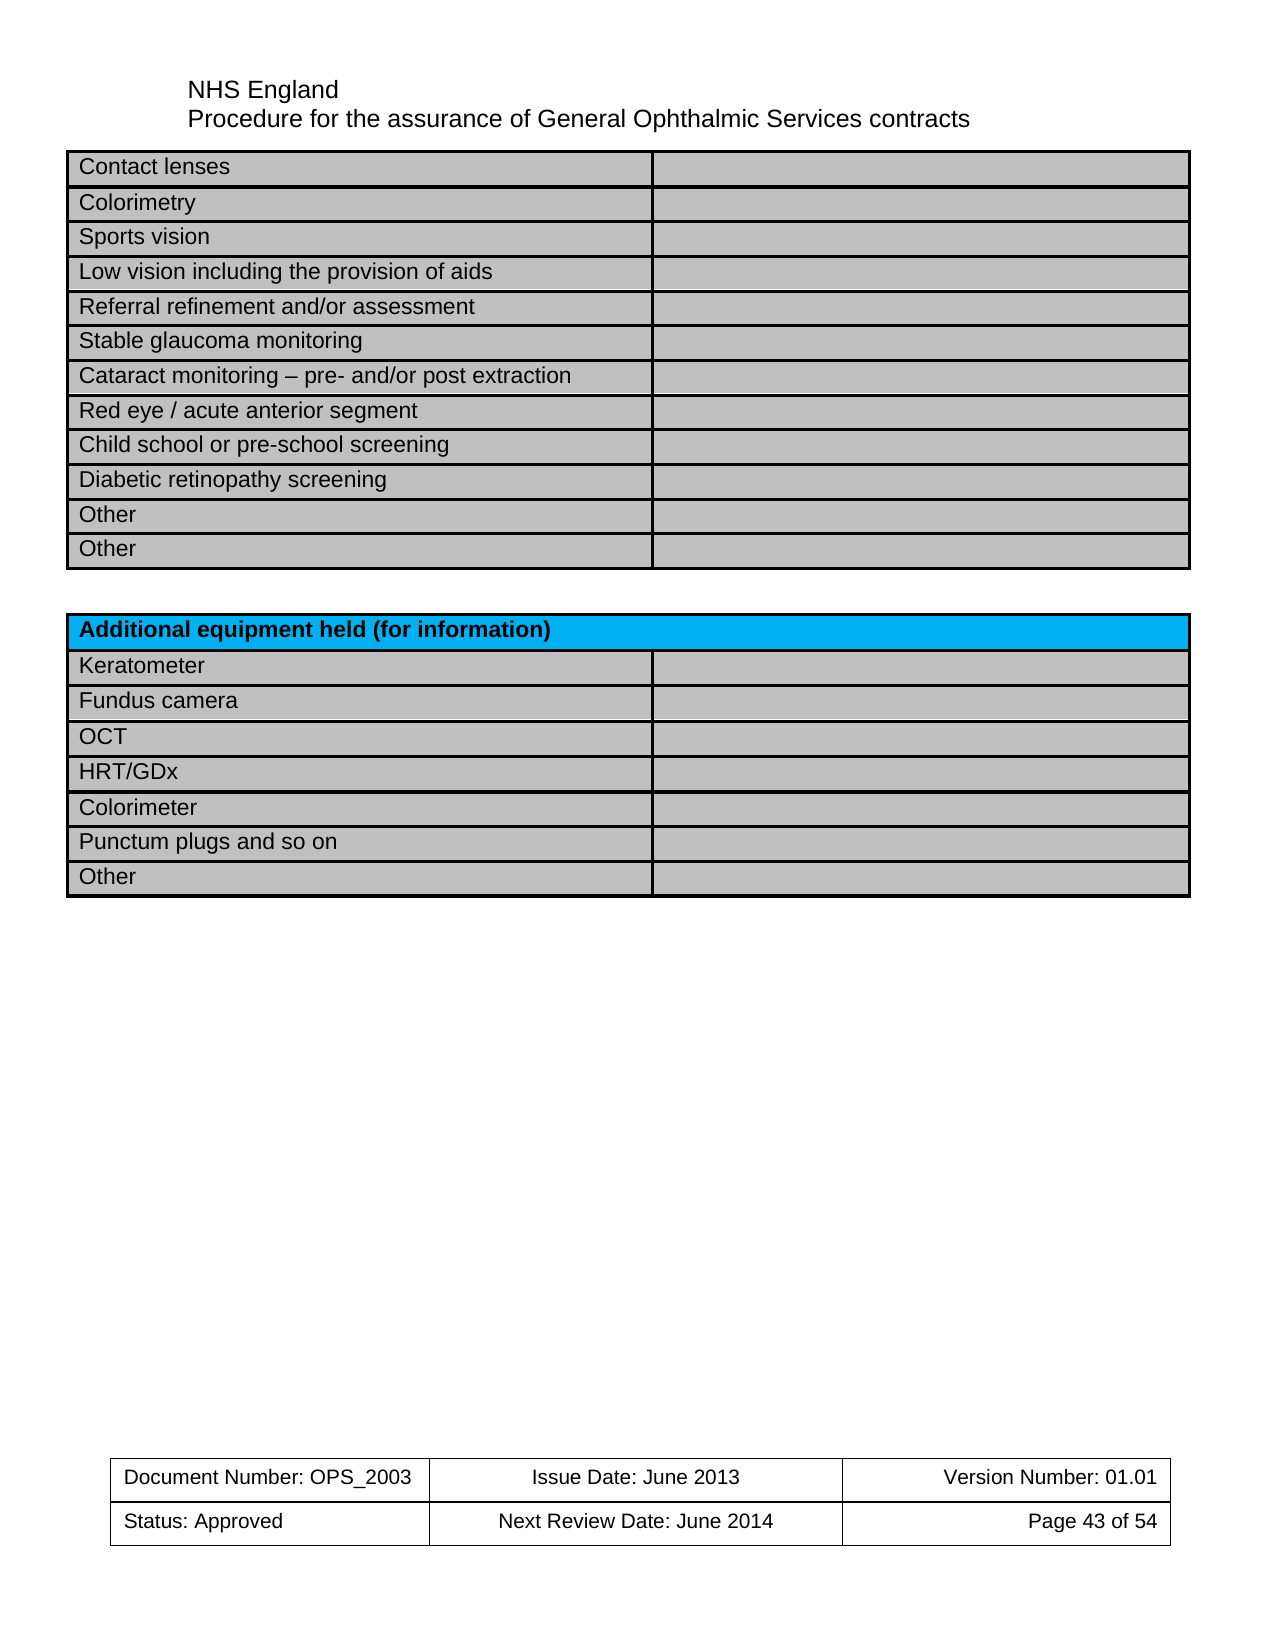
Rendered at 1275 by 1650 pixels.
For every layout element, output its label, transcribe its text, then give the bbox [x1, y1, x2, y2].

table_cell Low vision including the provision of aids [69, 258, 651, 289]
table_cell Punctum plugs and so on [69, 828, 651, 860]
table_cell [654, 258, 1188, 289]
table_cell Fundus camera [69, 687, 651, 719]
table_cell [654, 687, 1188, 719]
table_cell Other [69, 863, 651, 894]
table_cell [654, 652, 1188, 684]
table_cell HRT/GDx [69, 758, 651, 790]
table_cell [654, 397, 1188, 428]
table_cell Contact lenses [69, 153, 651, 185]
table_cell [654, 863, 1188, 894]
table_cell [654, 828, 1188, 860]
table_cell Cataract monitoring – pre- and/or post extraction [69, 362, 651, 393]
table_cell Referral refinement and/or assessment [69, 293, 651, 324]
table_cell Sports vision [69, 223, 651, 255]
table_cell [654, 223, 1188, 255]
table_cell OCT [69, 723, 651, 755]
table_cell [654, 723, 1188, 755]
table_cell [654, 758, 1188, 790]
table_cell Other [69, 501, 651, 532]
table_cell [654, 794, 1188, 825]
table_cell [654, 431, 1188, 463]
table_cell [654, 189, 1188, 220]
table_cell [654, 153, 1188, 185]
table_cell Red eye / acute anterior segment [69, 397, 651, 428]
table_cell Colorimeter [69, 794, 651, 825]
table_cell [654, 362, 1188, 393]
table_cell Keratometer [69, 652, 651, 684]
table_cell [654, 501, 1188, 532]
table_cell Colorimetry [69, 189, 651, 220]
table_cell Stable glaucoma monitoring [69, 327, 651, 359]
table_cell [654, 535, 1188, 567]
table_cell [654, 327, 1188, 359]
table_cell Child school or pre-school screening [69, 431, 651, 463]
table_cell Other [69, 535, 651, 567]
table_cell [654, 466, 1188, 498]
table_header Additional equipment held (for information) [69, 616, 1188, 649]
table_cell [654, 293, 1188, 324]
table_cell Diabetic retinopathy screening [69, 466, 651, 498]
